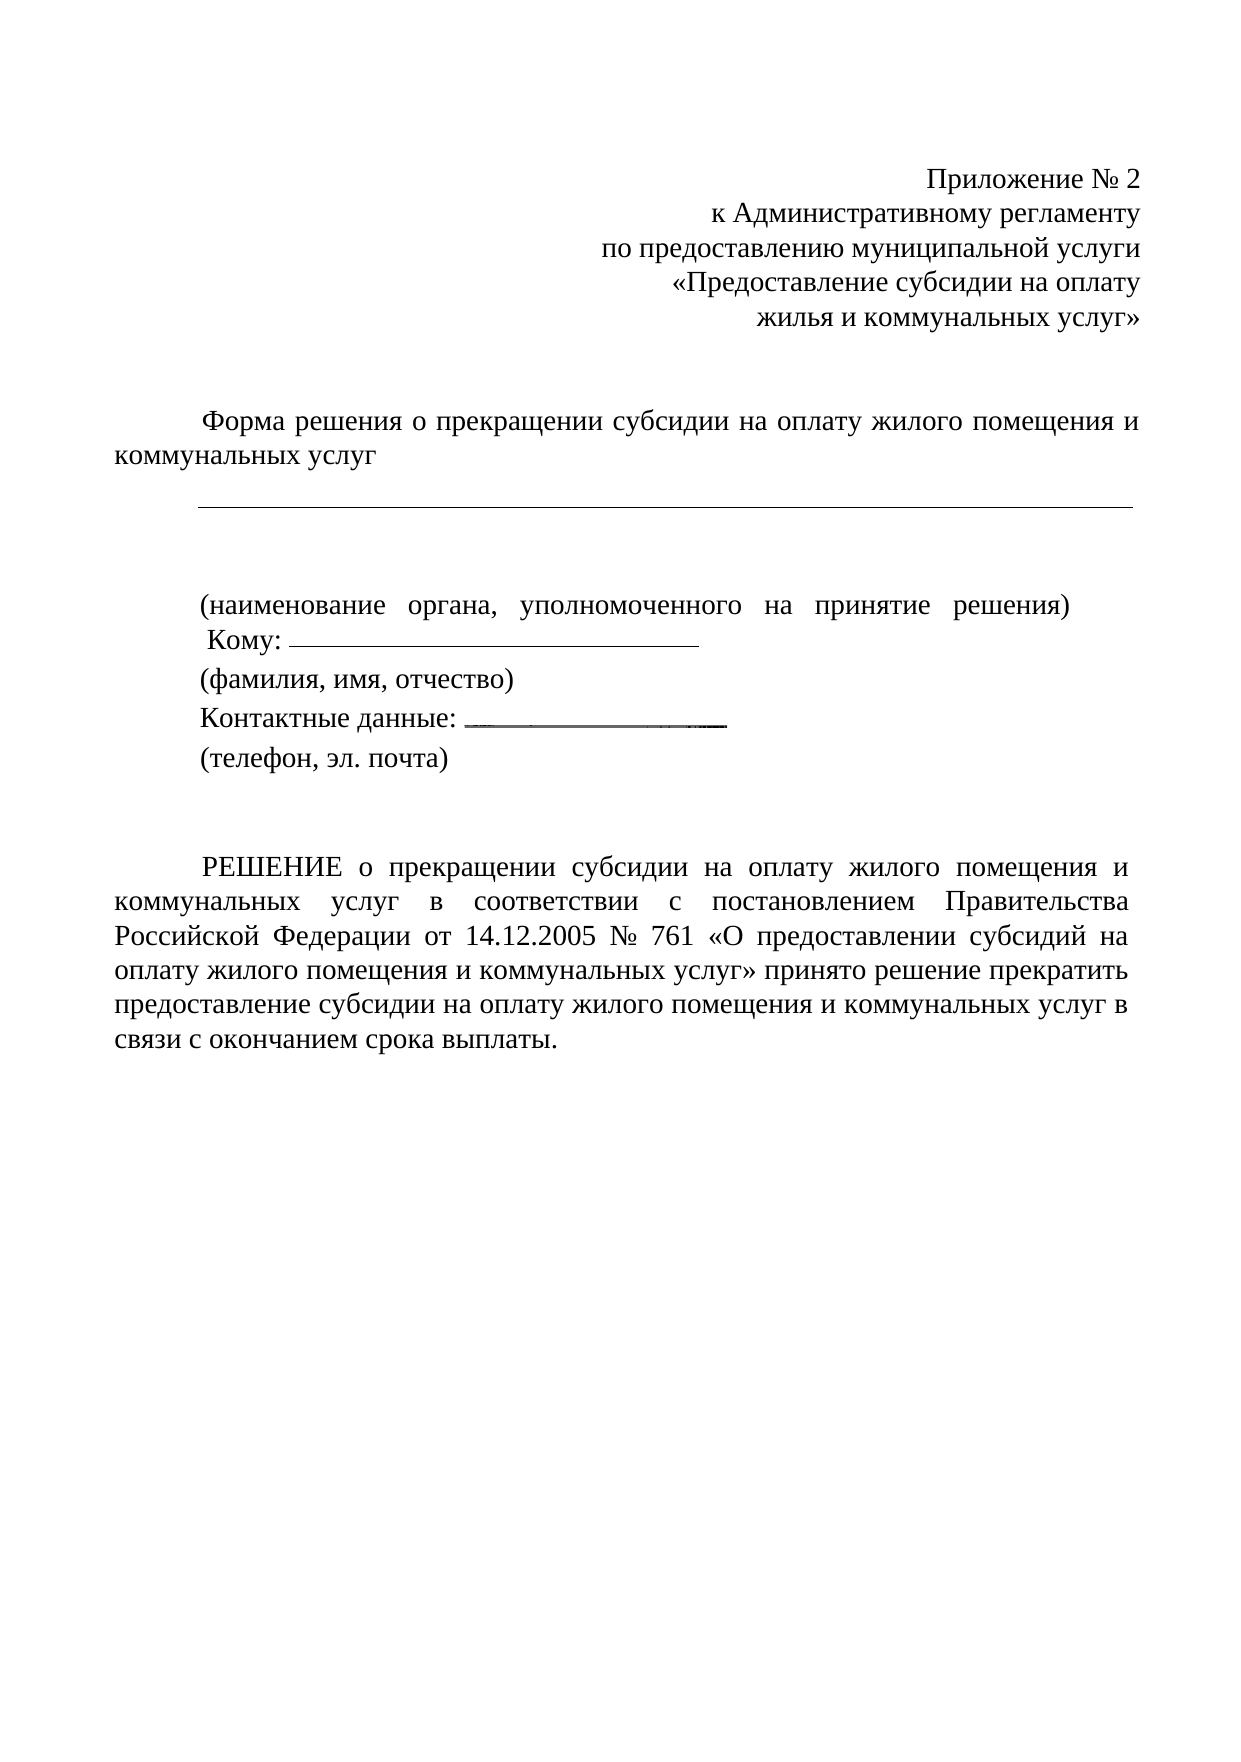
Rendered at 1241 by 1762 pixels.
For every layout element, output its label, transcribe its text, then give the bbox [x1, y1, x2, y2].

text Контактные данные: [199, 701, 729, 734]
text Приложение № 2 [114, 161, 1141, 194]
text (наименование органа, уполномоченного на принятие решения) Кому: [199, 587, 1071, 655]
text жилья и коммунальных услуг» [114, 299, 1141, 332]
text Форма решения о прекращении субсидии на оплату жилого помещения и коммунальных услуг [114, 403, 1141, 471]
text (телефон, эл. почта) [200, 740, 1141, 774]
text «Предоставление субсидии на оплату [114, 264, 1141, 298]
text РЕШЕНИЕ о прекращении субсидии на оплату жилого помещения и коммунальных услуг в соответствии с постановлением Правительства Российской Федерации от 14.12.2005 № 761 «О предоставлении субсидий на оплату жилого помещения и коммунальных услуг» принято решение прекратить предоставление субсидии на оплату жилого помещения и коммунальных услуг в связи с окончанием срока выплаты. [114, 849, 1130, 1054]
text по предоставлению муниципальной услуги [114, 230, 1141, 263]
text (фамилия, имя, отчество) [199, 661, 729, 694]
text к Административному регламенту [114, 196, 1141, 229]
